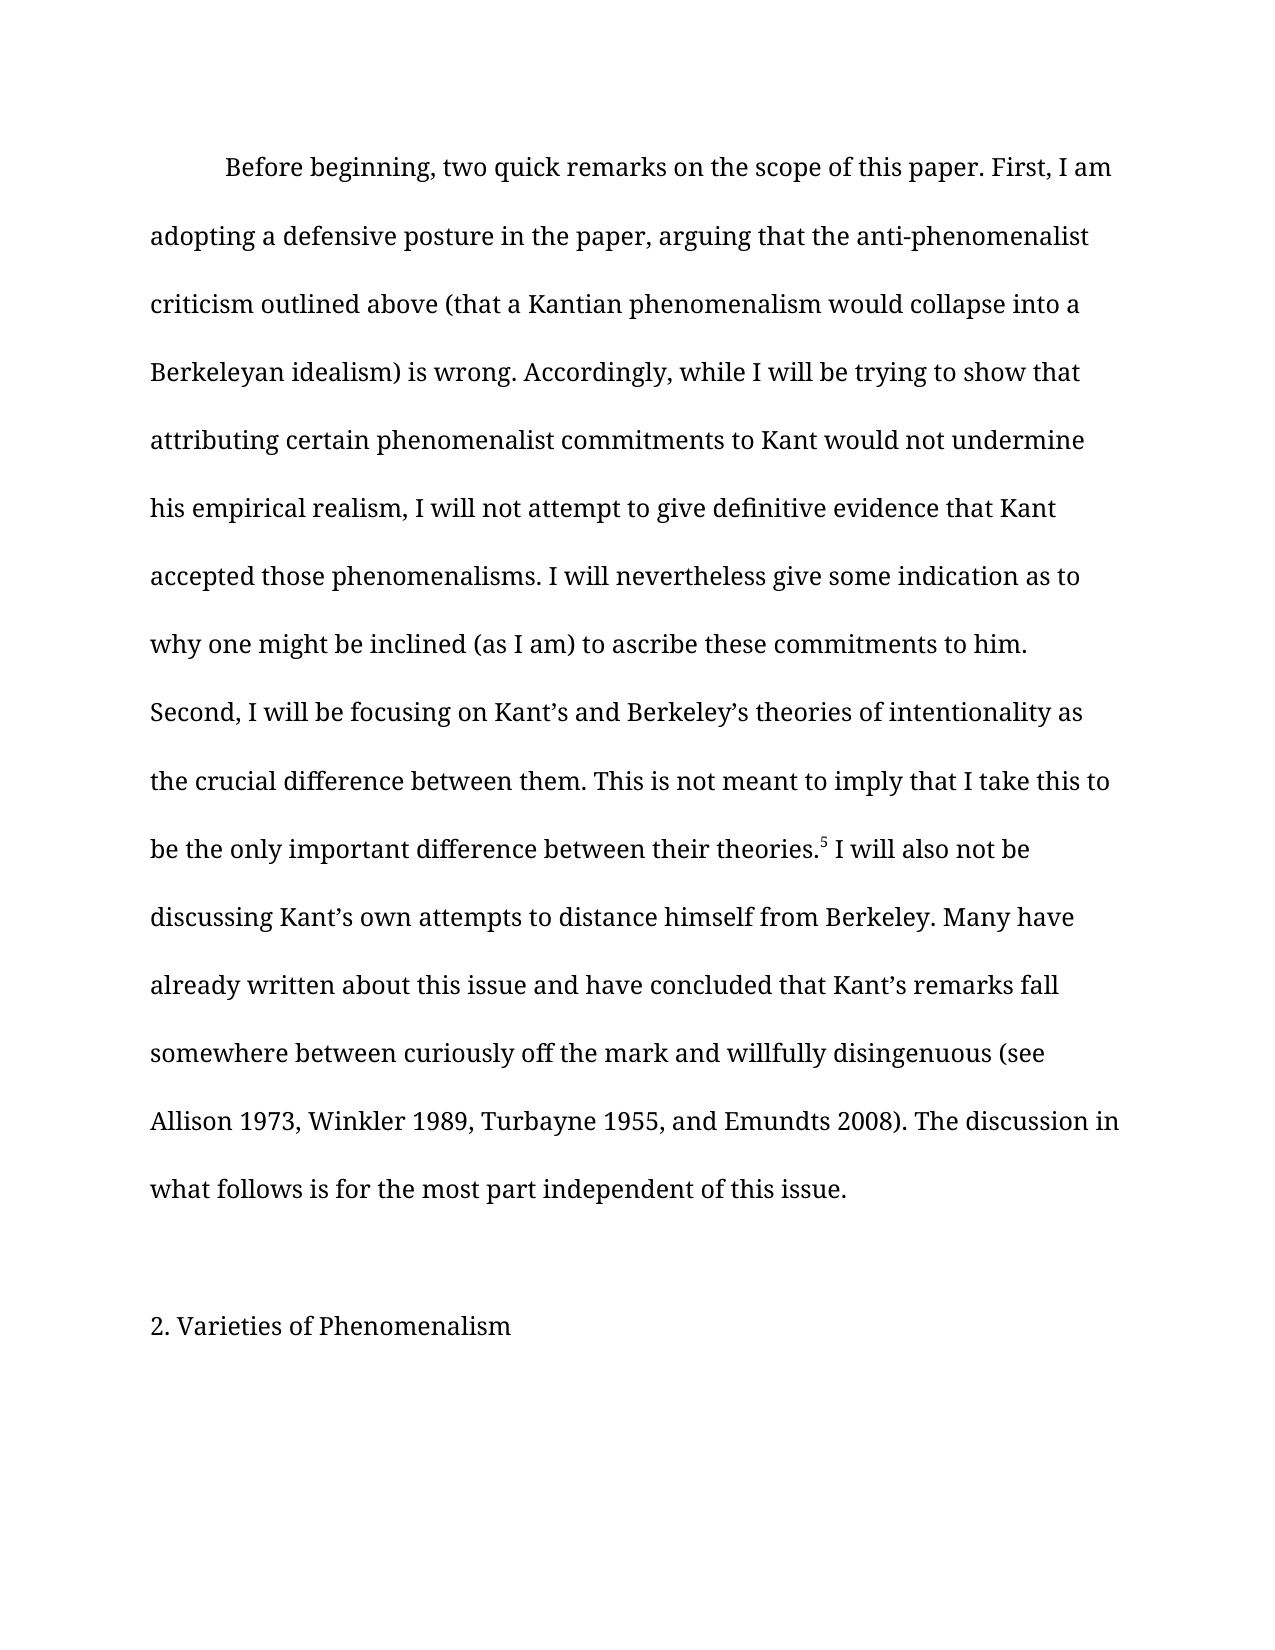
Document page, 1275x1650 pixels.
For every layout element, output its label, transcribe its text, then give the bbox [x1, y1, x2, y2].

text Before beginning, two quick remarks on the scope of this paper. First, I am adopting a defensive posture in the paper, arguing that the anti-phenomenalist criticism outlined above (that a Kantian phenomenalism would collapse into a Berkeleyan idealism) is wrong. Accordingly, while I will be trying to show that attributing certain phenomenalist commitments to Kant would not undermine his empirical realism, I will not attempt to give definitive evidence that Kant accepted those phenomenalisms. I will nevertheless give some indication as to why one might be inclined (as I am) to ascribe these commitments to him. Second, I will be focusing on Kant’s and Berkeley’s theories of intentionality as the crucial difference between them. This is not meant to imply that I take this to be the only important difference between their theories. I will also not be discussing Kant’s own attempts to distance himself from Berkeley. Many have already written about this issue and have concluded that Kant’s remarks fall somewhere between curiously off the mark and willfully disingenuous (see Allison 1973, Winkler 1989, Turbayne 1955, and Emundts 2008). The discussion in what follows is for the most part independent of this issue. [150, 150, 1125, 1206]
text 2. Varieties of Phenomenalism [150, 1308, 1125, 1342]
